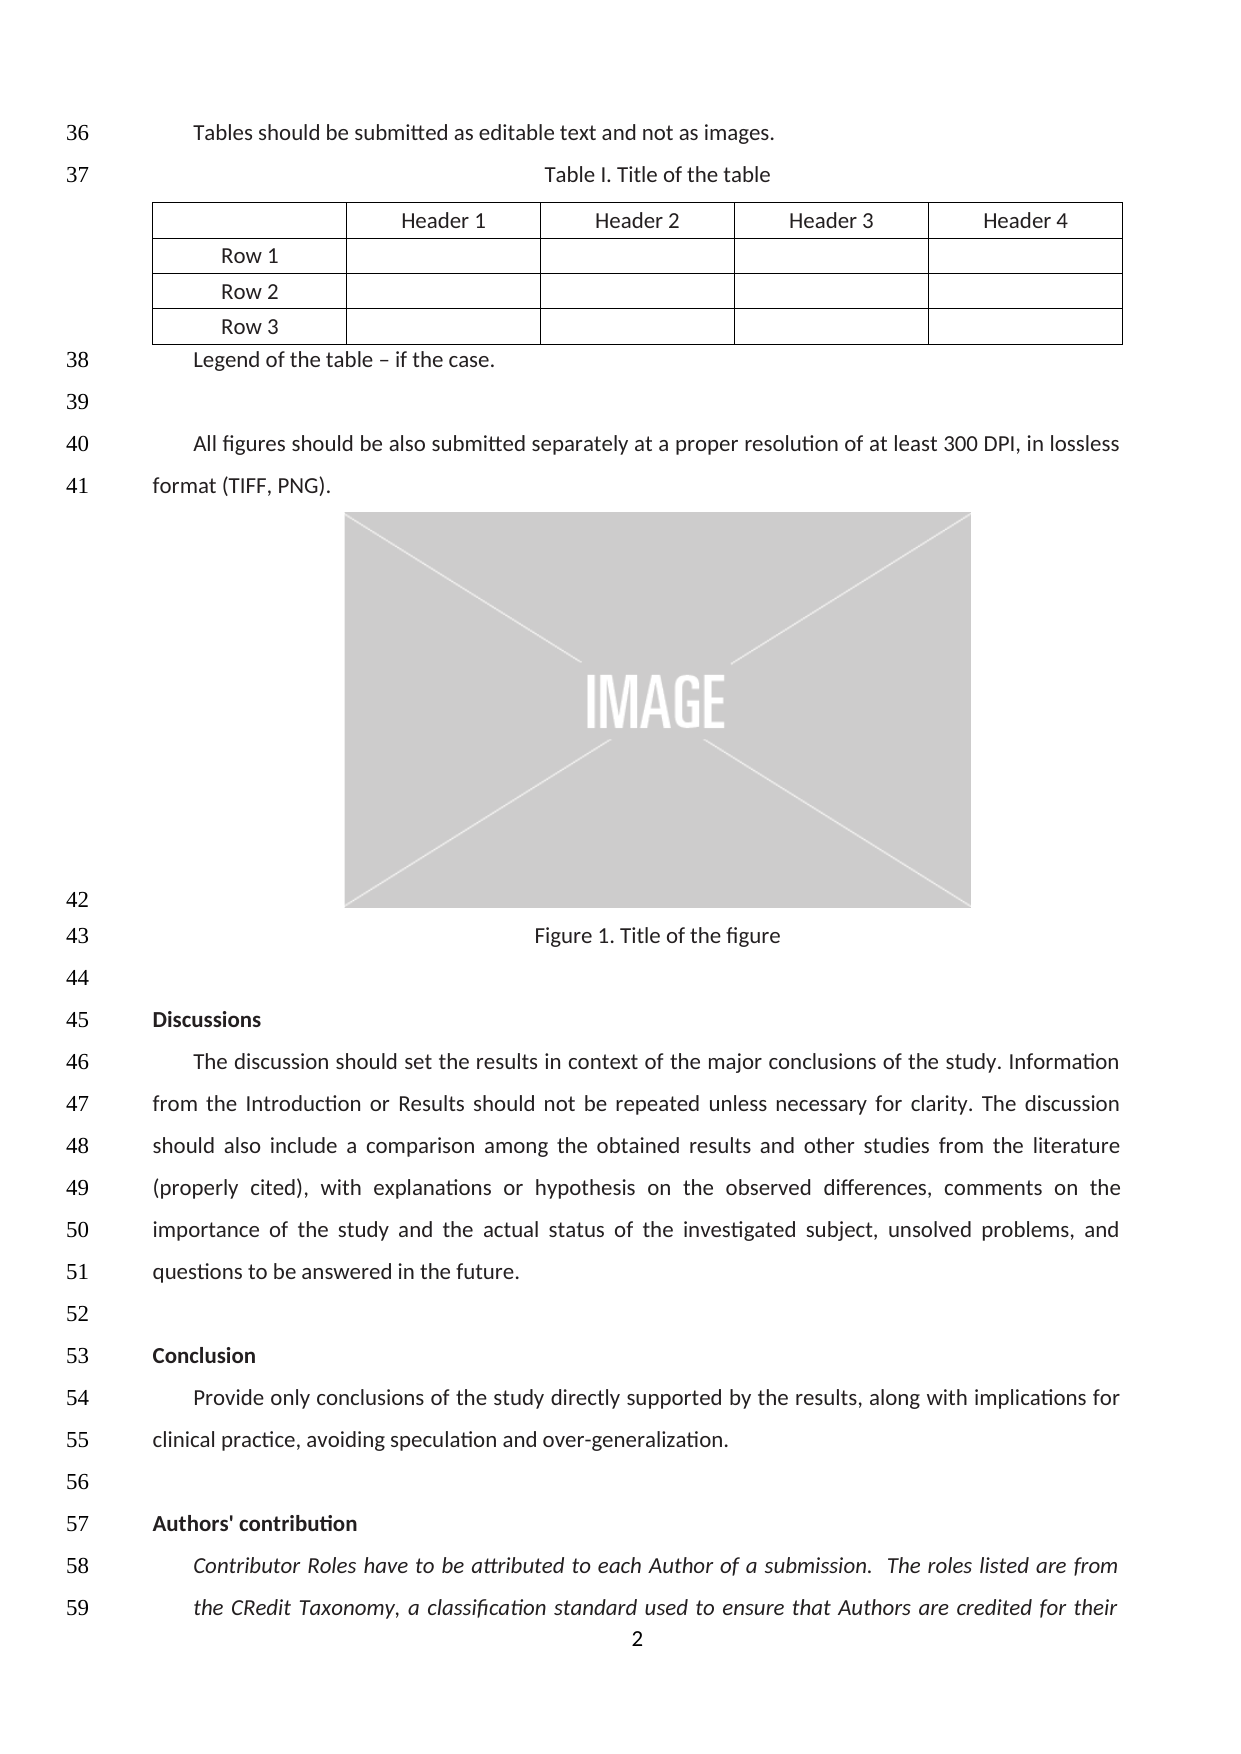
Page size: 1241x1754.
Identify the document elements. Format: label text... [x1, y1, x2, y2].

text Legend of the table – if the case. [152, 345, 1122, 373]
table_cell [347, 239, 540, 273]
table_cell Row 1 [153, 239, 346, 273]
subtitle Conclusion [152, 1341, 1122, 1369]
table_cell [929, 274, 1122, 308]
table_header Header 2 [541, 203, 734, 237]
table_header Header 1 [347, 203, 540, 237]
text Figure 1. Title of the figure [152, 921, 1122, 949]
table_cell Row 2 [153, 274, 346, 308]
text Tables should be submitted as editable text and not as images. [152, 118, 1122, 146]
table_cell [929, 239, 1122, 273]
subtitle Discussions [152, 1005, 1122, 1033]
table_cell [929, 309, 1122, 344]
table_cell [735, 309, 928, 344]
table_cell [735, 274, 928, 308]
text The discussion should set the results in context of the major conclusions of the study. Information from the Introduction or Results should not be repeated unless necessary for clarity. The discussion should also include a comparison among the obtained results and other studies from the literature (properly cited), with explanations or hypothesis on the observed differences, comments on the importance of the study and the actual status of the investigated subject, unsolved problems, and questions to be answered in the future. [152, 1047, 1122, 1285]
table_cell [541, 309, 734, 344]
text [193, 1551, 1122, 1621]
table_cell [347, 274, 540, 308]
table_cell [347, 309, 540, 344]
text All figures should be also submitted separately at a proper resolution of at least 300 DPI, in lossless format (TIFF, PNG). [152, 429, 1122, 499]
table_cell [541, 274, 734, 308]
table_header Header 4 [929, 203, 1122, 237]
table_cell Row 3 [153, 309, 346, 344]
picture [344, 512, 971, 908]
table_cell [735, 239, 928, 273]
text Provide only conclusions of the study directly supported by the results, along with implications for clinical practice, avoiding speculation and over-generalization. [152, 1383, 1122, 1453]
table_header [153, 203, 346, 237]
table_header Header 3 [735, 203, 928, 237]
subtitle Authors' contribution [152, 1509, 1122, 1537]
table_cell [541, 239, 734, 273]
text Table I. Title of the table [152, 160, 1122, 188]
